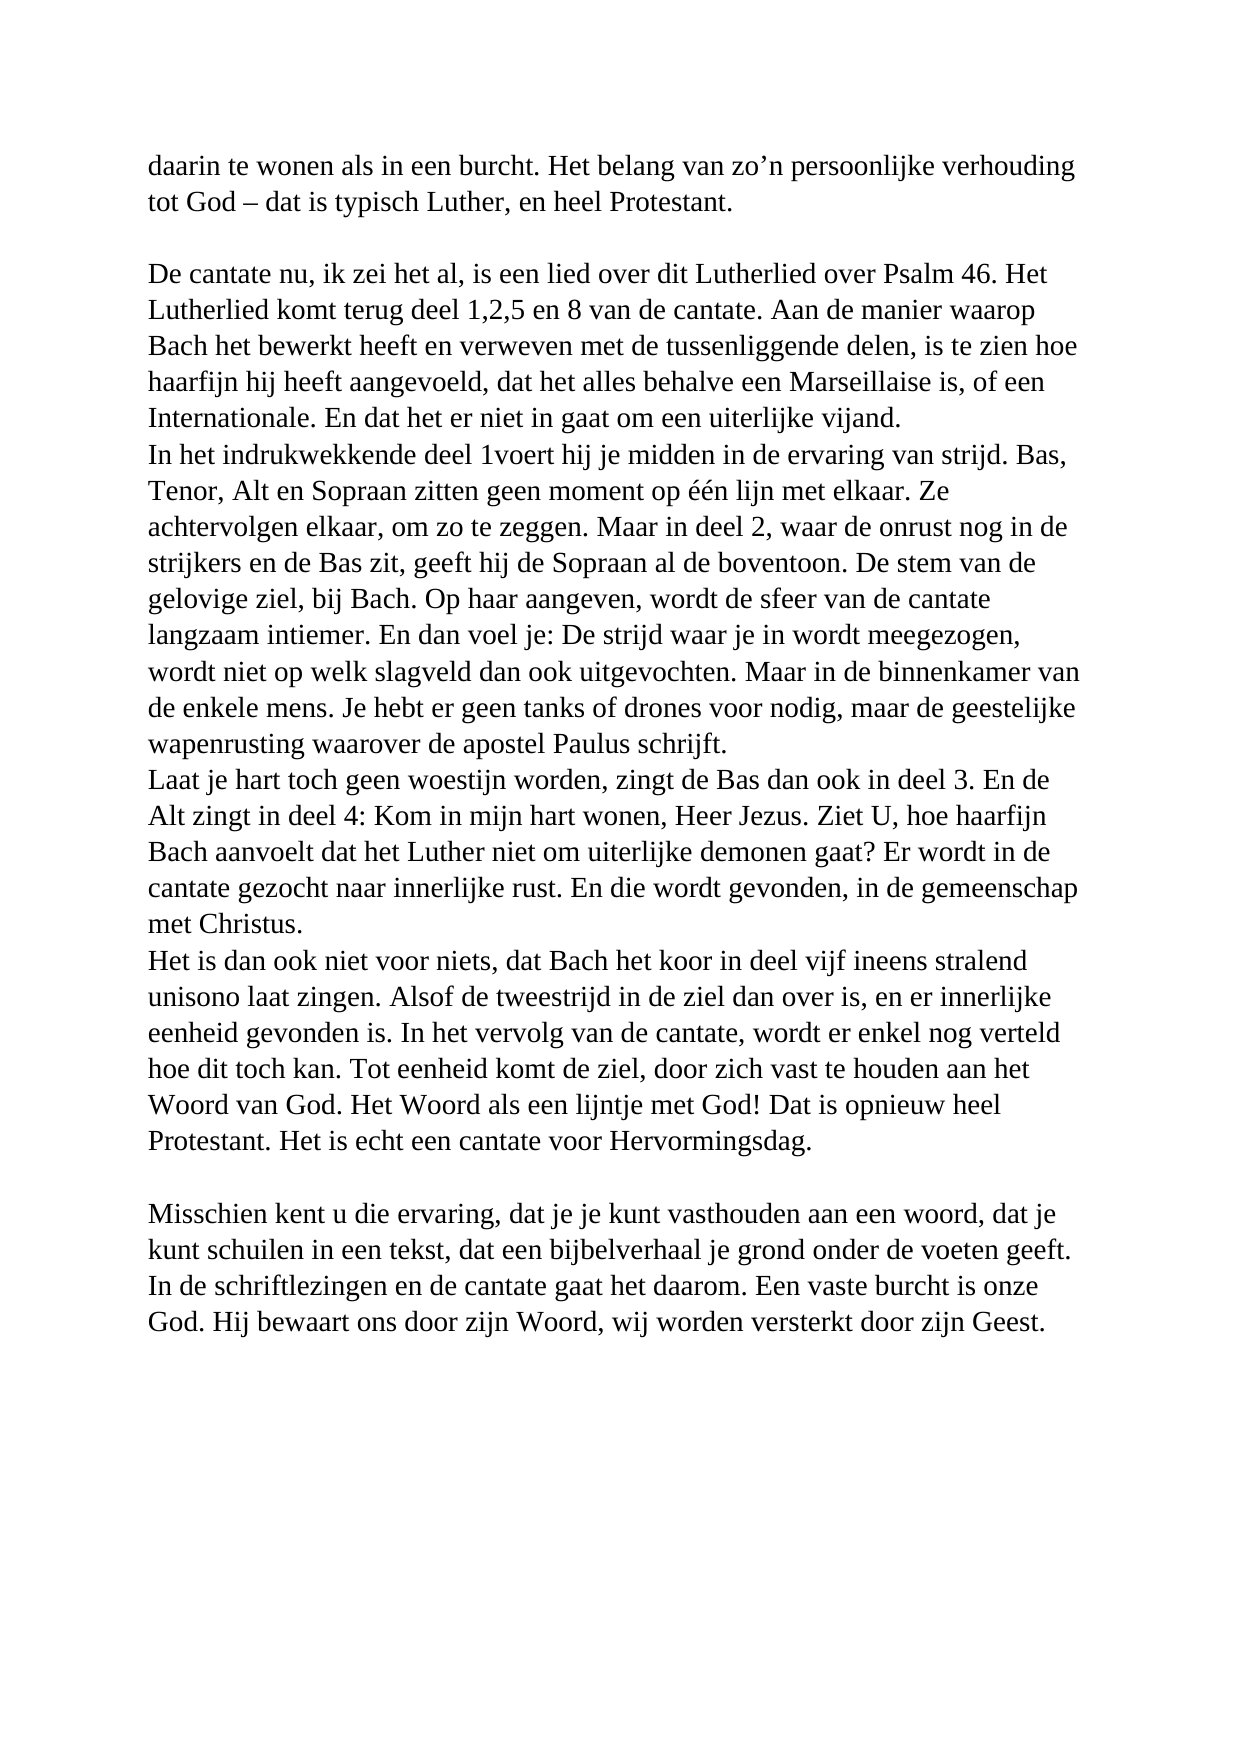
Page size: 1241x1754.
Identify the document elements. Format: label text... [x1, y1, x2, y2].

text De cantate nu, ik zei het al, is een lied over dit Lutherlied over Psalm 46. Het Lutherlied komt terug deel 1,2,5 en 8 van de cantate. Aan de manier waarop Bach het bewerkt heeft en verweven met de tussenliggende delen, is te zien hoe haarfijn hij heeft aangevoeld, dat het alles behalve een Marseillaise is, of een Internationale. En dat het er niet in gaat om een uiterlijke vijand. [148, 256, 1093, 434]
text Laat je hart toch geen woestijn worden, zingt de Bas dan ook in deel 3. En de Alt zingt in deel 4: Kom in mijn hart wonen, Heer Jezus. Ziet U, hoe haarfijn Bach aanvoelt dat het Luther niet om uiterlijke demonen gaat? Er wordt in de cantate gezocht naar innerlijke rust. En die wordt gevonden, in de gemeenschap met Christus. [148, 762, 1093, 940]
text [148, 148, 1093, 217]
text Het is dan ook niet voor niets, dat Bach het koor in deel vijf ineens stralend unisono laat zingen. Alsof de tweestrijd in de ziel dan over is, en er innerlijke eenheid gevonden is. In het vervolg van de cantate, wordt er enkel nog verteld hoe dit toch kan. Tot eenheid komt de ziel, door zich vast te houden aan het Woord van God. Het Woord als een lijntje met God! Dat is opnieuw heel Protestant. Het is echt een cantate voor Hervormingsdag. [148, 943, 1093, 1157]
text Misschien kent u die ervaring, dat je je kunt vasthouden aan een woord, dat je kunt schuilen in een tekst, dat een bijbelverhaal je grond onder de voeten geeft. In de schriftlezingen en de cantate gaat het daarom. Een vaste burcht is onze God. Hij bewaart ons door zijn Woord, wij worden versterkt door zijn Geest. [148, 1196, 1093, 1338]
text In het indrukwekkende deel 1voert hij je midden in de ervaring van strijd. Bas, Tenor, Alt en Sopraan zitten geen moment op één lijn met elkaar. Ze achtervolgen elkaar, om zo te zeggen. Maar in deel 2, waar de onrust nog in de strijkers en de Bas zit, geeft hij de Sopraan al de boventoon. De stem van de gelovige ziel, bij Bach. Op haar aangeven, wordt de sfeer van de cantate langzaam intiemer. En dan voel je: De strijd waar je in wordt meegezogen, wordt niet op welk slagveld dan ook uitgevochten. Maar in de binnenkamer van de enkele mens. Je hebt er geen tanks of drones voor nodig, maar de geestelijke wapenrusting waarover de apostel Paulus schrijft. [148, 437, 1093, 759]
